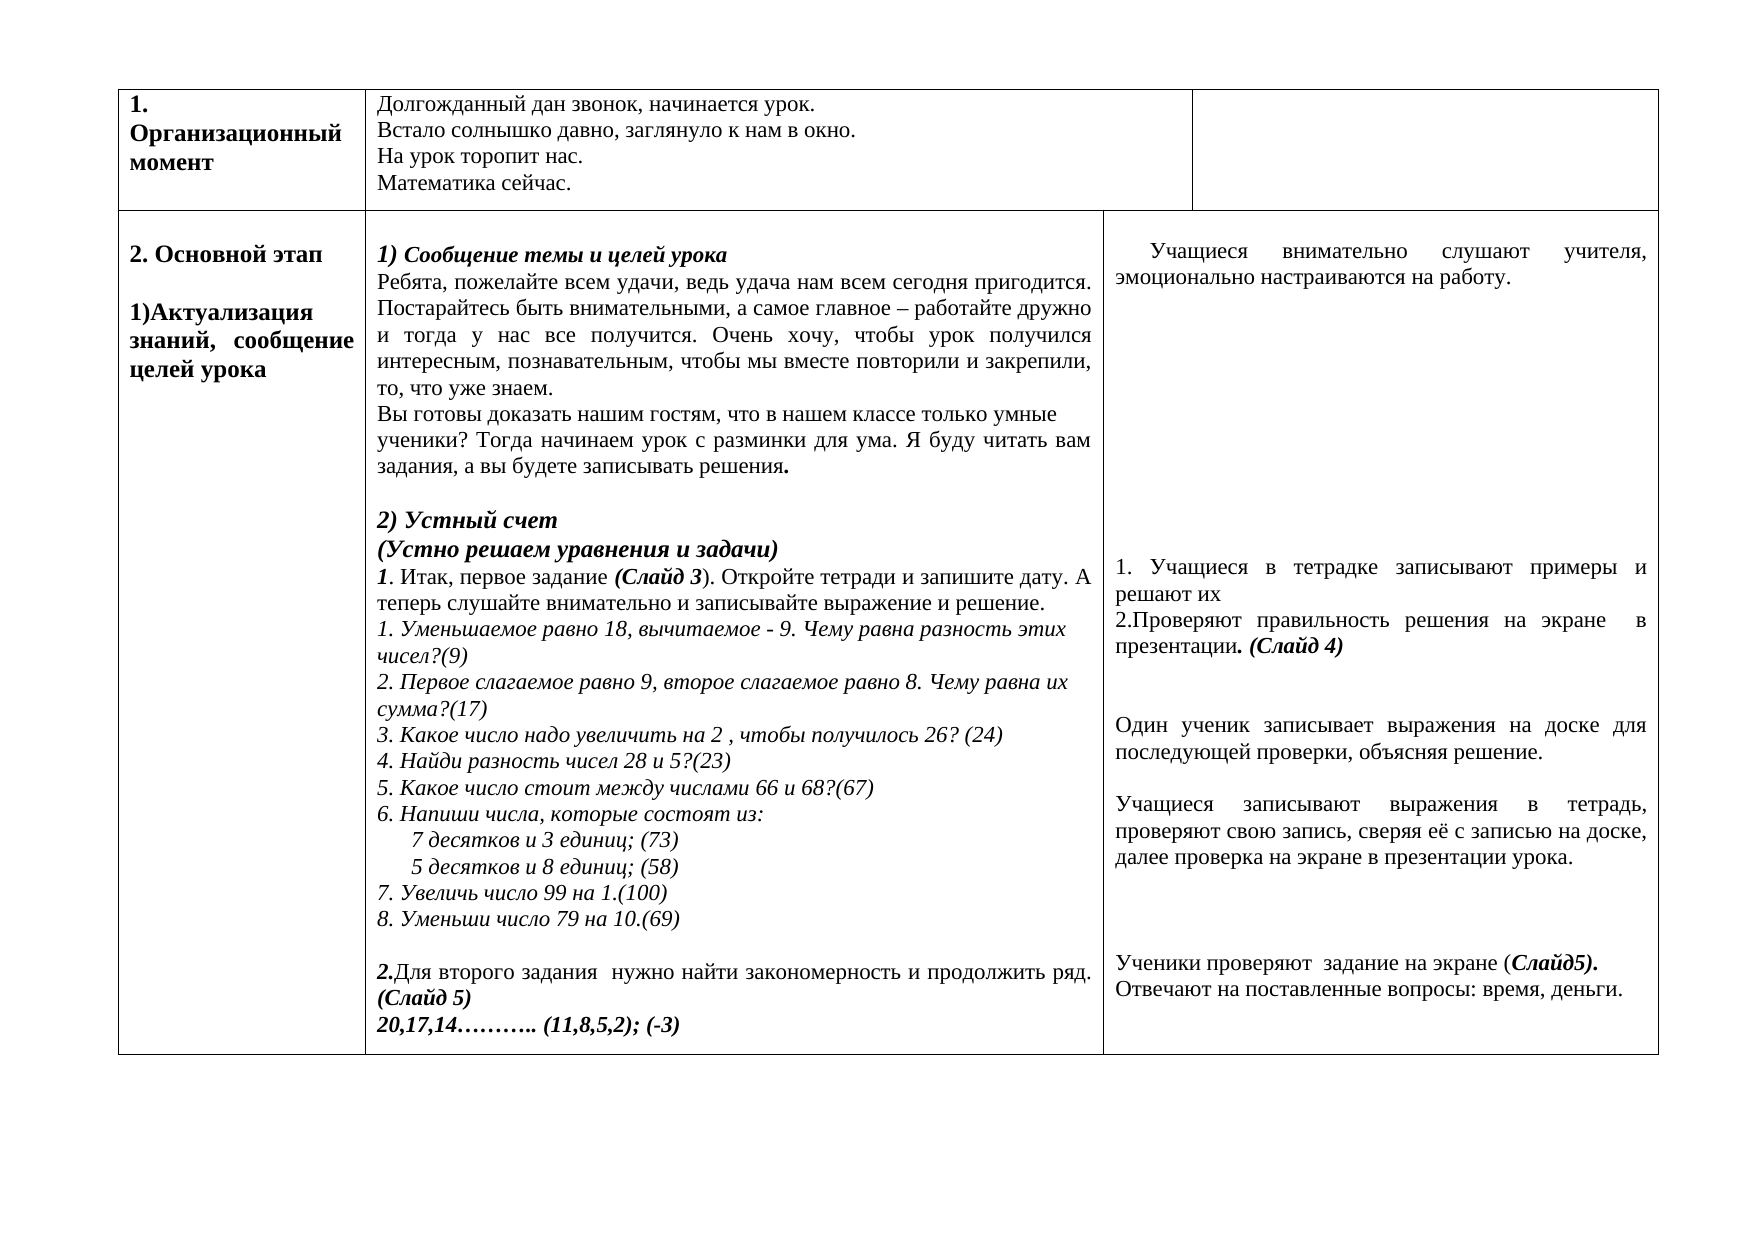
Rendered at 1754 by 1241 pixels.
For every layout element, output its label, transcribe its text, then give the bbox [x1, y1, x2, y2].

table_cell 1. Организационный момент [119, 90, 365, 209]
table_cell Долгожданный дан звонок, начинается урок. Встало солнышко давно, заглянуло к нам в окно. На урок торопит нас. Математика сейчас. [366, 90, 1192, 209]
table_cell [1193, 90, 1658, 209]
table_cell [366, 211, 1103, 1054]
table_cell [119, 211, 365, 1054]
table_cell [1104, 211, 1658, 1054]
